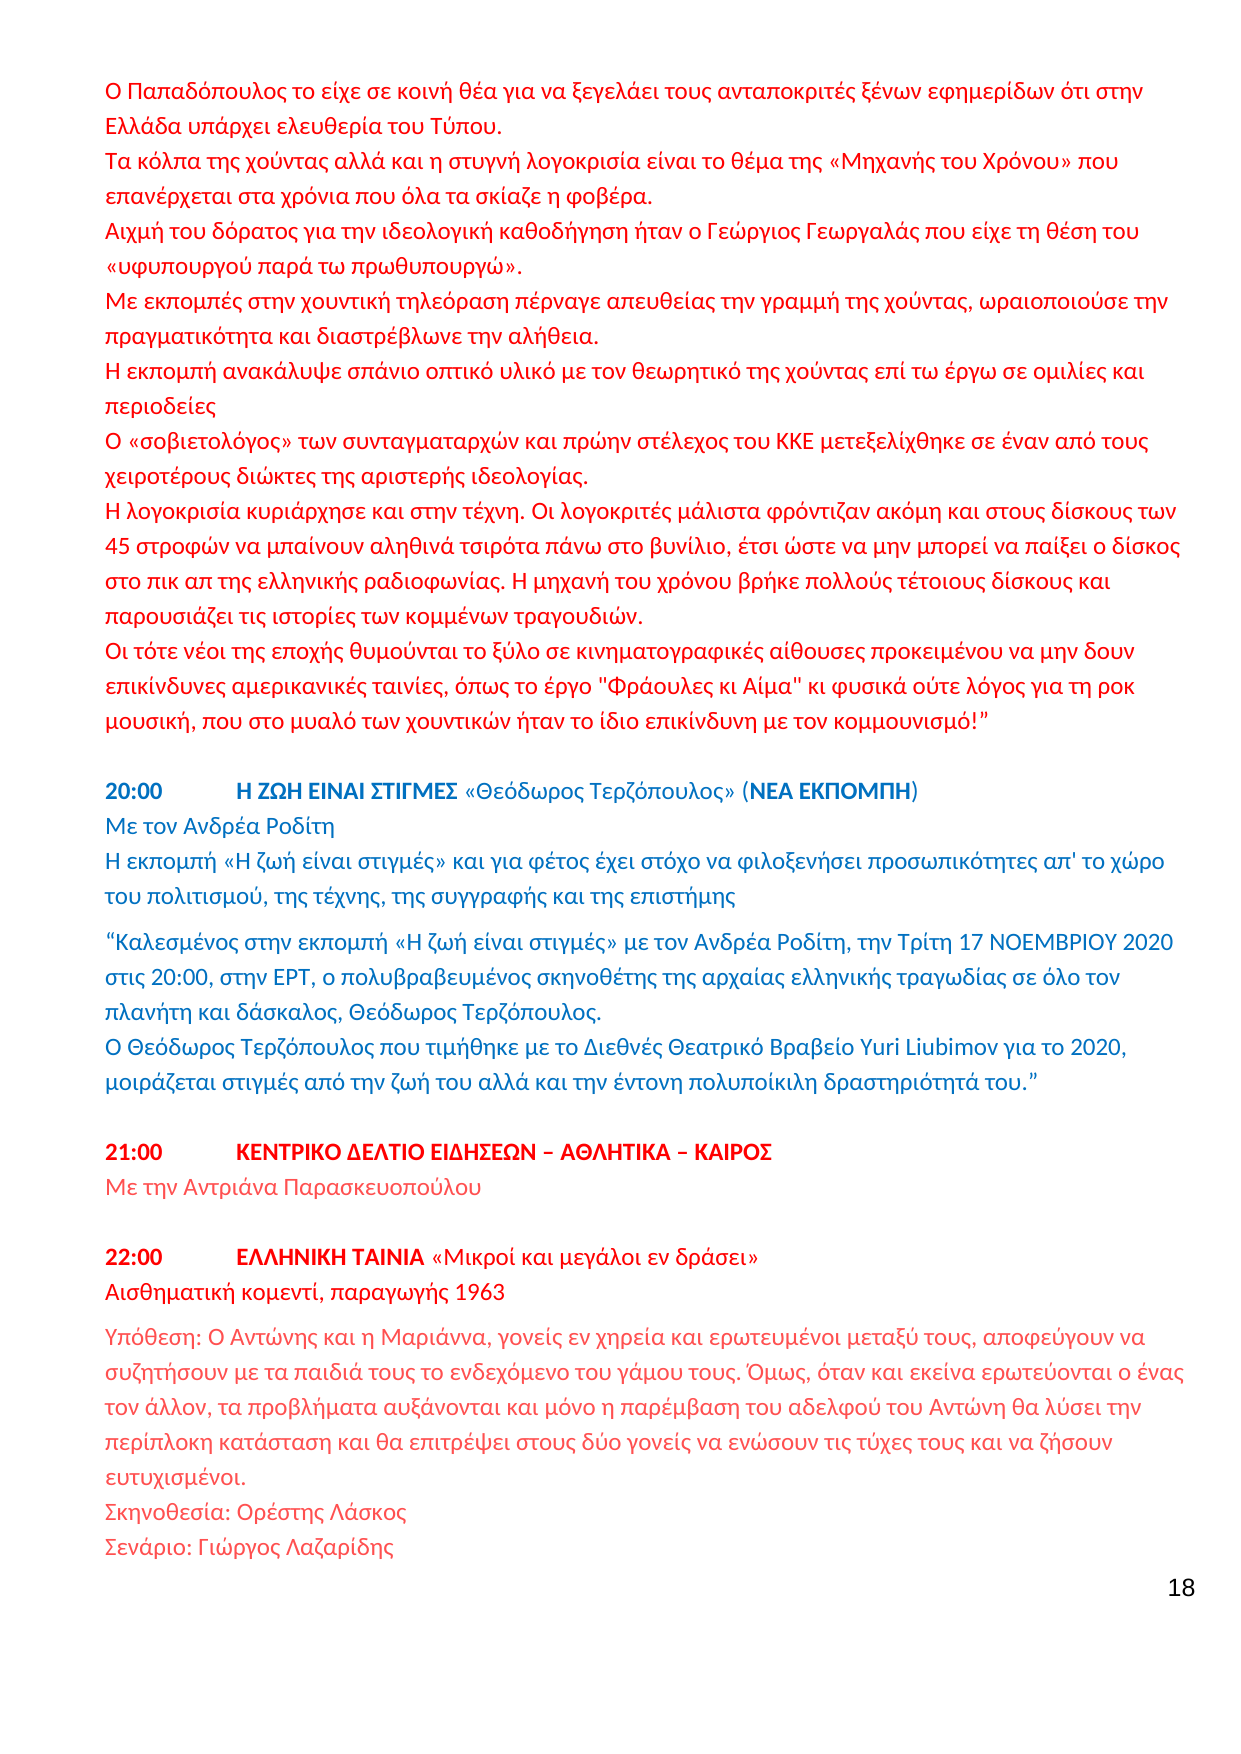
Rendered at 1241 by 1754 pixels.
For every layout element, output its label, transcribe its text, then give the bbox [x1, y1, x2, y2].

text Αισθηματική κομεντί, παραγωγής 1963 [105, 1276, 1195, 1306]
text Με τον Ανδρέα Ροδίτη [105, 810, 1195, 841]
text “Καλεσμένος στην εκπομπή «Η ζωή είναι στιγμές» με τον Ανδρέα Ροδίτη, την Τρίτη 17 ΝΟΕΜΒΡΙΟΥ 2020 στις 20:00, στην ΕΡΤ, ο πολυβραβευμένος σκηνοθέτης της αρχαίας ελληνικής τραγωδίας σε όλο τον πλανήτη και δάσκαλος, Θεόδωρος Τερζόπουλος. [105, 926, 1195, 1026]
text Ο «σοβιετολόγος» των συνταγματαρχών και πρώην στέλεχος του ΚΚΕ μετεξελίχθηκε σε έναν από τους χειροτέρους διώκτες της αριστερής ιδεολογίας. [105, 425, 1195, 491]
text Με εκπομπές στην χουντική τηλεόραση πέρναγε απευθείας την γραμμή της χούντας, ωραιοποιούσε την πραγματικότητα και διαστρέβλωνε την αλήθεια. [105, 285, 1195, 351]
text Η εκπομπή ανακάλυψε σπάνιο οπτικό υλικό με τον θεωρητικό της χούντας επί τω έργω σε ομιλίες και περιοδείες [105, 355, 1195, 421]
text Ο Παπαδόπουλος το είχε σε κοινή θέα για να ξεγελάει τους ανταποκριτές ξένων εφημερίδων ότι στην Ελλάδα υπάρχει ελευθερία του Τύπου. [105, 75, 1195, 141]
text Σκηνοθεσία: Ορέστης Λάσκος [105, 1496, 1195, 1527]
text Η εκπομπή «Η ζωή είναι στιγμές» και για φέτος έχει στόχο να φιλοξενήσει προσωπικότητες απ' το χώρο [105, 845, 1195, 876]
text Η λογοκρισία κυριάρχησε και στην τέχνη. Οι λογοκριτές μάλιστα φρόντιζαν ακόμη και στους δίσκους των 45 στροφών να μπαίνουν αληθινά τσιρότα πάνω στο βυνίλιο, έτσι ώστε να μην μπορεί να παίξει ο δίσκος στο πικ απ της ελληνικής ραδιοφωνίας. Η μηχανή του χρόνου βρήκε πολλούς τέτοιους δίσκους και παρουσιάζει τις ιστορίες των κομμένων τραγουδιών. [105, 495, 1195, 631]
text Υπόθεση: Ο Αντώνης και η Μαριάννα, γονείς εν χηρεία και ερωτευμένοι μεταξύ τους, αποφεύγουν να συζητήσουν με τα παιδιά τους το ενδεχόμενο του γάμου τους. Όμως, όταν και εκείνα ερωτεύονται ο ένας τον άλλον, τα προβλήματα αυξάνονται και μόνο η παρέμβαση του αδελφού του Αντώνη θα λύσει την περίπλοκη κατάσταση και θα επιτρέψει στους δύο γονείς να ενώσουν τις τύχες τους και να ζήσουν ευτυχισμένοι. [105, 1321, 1195, 1492]
text Με την Αντριάνα Παρασκευοπούλου [105, 1171, 1195, 1201]
text 21:00 ΚΕΝΤΡΙΚΟ ΔΕΛΤΙΟ ΕΙΔΗΣΕΩΝ – ΑΘΛΗΤΙΚΑ – ΚΑΙΡΟΣ [105, 1136, 1195, 1166]
text Αιχμή του δόρατος για την ιδεολογική καθοδήγηση ήταν ο Γεώργιος Γεωργαλάς που είχε τη θέση του «υφυπουργού παρά τω πρωθυπουργώ». [105, 215, 1195, 281]
text 22:00 ΕΛΛΗΝΙΚΗ ΤΑΙΝΙΑ «Μικροί και μεγάλοι εν δράσει» [105, 1241, 1195, 1271]
text Σενάριο: Γιώργος Λαζαρίδης [105, 1531, 1195, 1562]
text 20:00 Η ΖΩΗ ΕΙΝΑΙ ΣΤΙΓΜΕΣ «Θεόδωρος Τερζόπουλος» (ΝΕΑ ΕΚΠΟΜΠΗ) [105, 775, 1195, 806]
text Οι τότε νέοι της εποχής θυμούνται το ξύλο σε κινηματογραφικές αίθουσες προκειμένου να μην δουν επικίνδυνες αμερικανικές ταινίες, όπως το έργο "Φράουλες κι Αίμα" κι φυσικά ούτε λόγος για τη ροκ μουσική, που στο μυαλό των χουντικών ήταν το ίδιο επικίνδυνη με τον κομμουνισμό!” [105, 635, 1195, 736]
text Τα κόλπα της χούντας αλλά και η στυγνή λογοκρισία είναι το θέμα της «Μηχανής του Χρόνου» που επανέρχεται στα χρόνια που όλα τα σκίαζε η φοβέρα. [105, 145, 1195, 211]
text του πολιτισμού, της τέχνης, της συγγραφής και της επιστήμης [105, 880, 1195, 911]
text Ο Θεόδωρος Τερζόπουλος που τιμήθηκε με το Διεθνές Θεατρικό Βραβείο Yuri Liubimov για το 2020, μοιράζεται στιγμές από την ζωή του αλλά και την έντονη πολυποίκιλη δραστηριότητά του.” [105, 1031, 1195, 1096]
